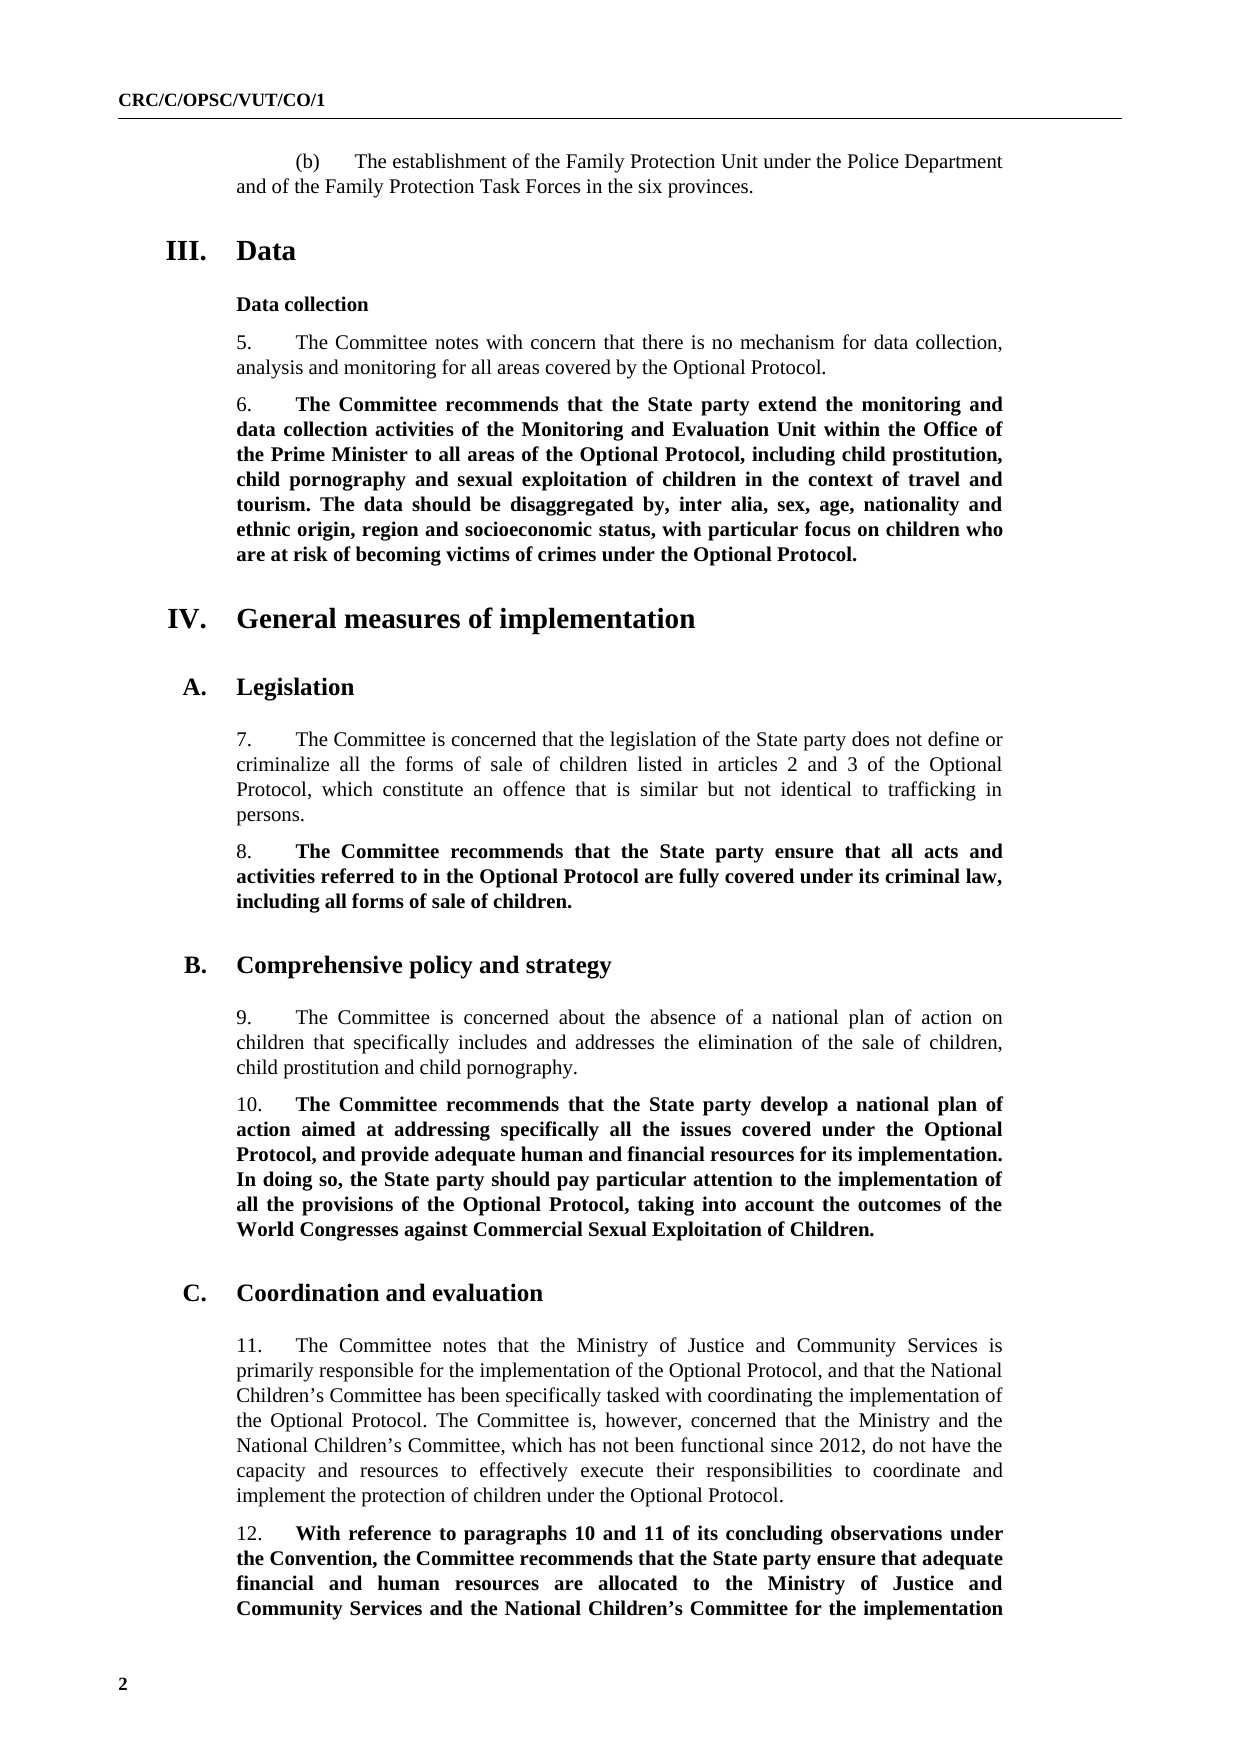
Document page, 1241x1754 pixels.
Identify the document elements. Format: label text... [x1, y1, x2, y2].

text 5. The Committee notes with concern that there is no mechanism for data collection, analysis and monitoring for all areas covered by the Optional Protocol. [236, 329, 1004, 379]
text 10. The Committee recommends that the State party develop a national plan of action aimed at addressing specifically all the issues covered under the Optional Protocol, and provide adequate human and financial resources for its implementation. In doing so, the State party should pay particular attention to the implementation of all the provisions of the Optional Protocol, taking into account the outcomes of the World Congresses against Commercial Sexual Exploitation of Children. [236, 1091, 1004, 1241]
text 6. The Committee recommends that the State party extend the monitoring and data collection activities of the Monitoring and Evaluation Unit within the Office of the Prime Minister to all areas of the Optional Protocol, including child prostitution, child pornography and sexual exploitation of children in the context of travel and tourism. The data should be disaggregated by, inter alia, sex, age, nationality and ethnic origin, region and socioeconomic status, with particular focus on children who are at risk of becoming victims of crimes under the Optional Protocol. [236, 391, 1004, 566]
text A. Legislation [118, 673, 1004, 701]
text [236, 1519, 1004, 1619]
text 11. The Committee notes that the Ministry of Justice and Community Services is primarily responsible for the implementation of the Optional Protocol, and that the National Children’s Committee has been specifically tasked with coordinating the implementation of the Optional Protocol. The Committee is, however, concerned that the Ministry and the National Children’s Committee, which has not been functional since 2012, do not have the capacity and resources to effectively execute their responsibilities to coordinate and implement the protection of children under the Optional Protocol. [236, 1332, 1004, 1507]
text B. Comprehensive policy and strategy [118, 951, 1004, 979]
text C. Coordination and evaluation [118, 1279, 1004, 1307]
text III. Data [118, 235, 1004, 266]
text IV. General measures of implementation [118, 604, 1004, 635]
text Data collection [118, 291, 1004, 316]
text (b) The establishment of the Family Protection Unit under the Police Department and of the Family Protection Task Forces in the six provinces. [236, 148, 1004, 198]
text 8. The Committee recommends that the State party ensure that all acts and activities referred to in the Optional Protocol are fully covered under its criminal law, including all forms of sale of children. [236, 838, 1004, 913]
text 9. The Committee is concerned about the absence of a national plan of action on children that specifically includes and addresses the elimination of the sale of children, child prostitution and child pornography. [236, 1004, 1004, 1079]
text 7. The Committee is concerned that the legislation of the State party does not define or criminalize all the forms of sale of children listed in articles 2 and 3 of the Optional Protocol, which constitute an offence that is similar but not identical to trafficking in persons. [236, 726, 1004, 826]
